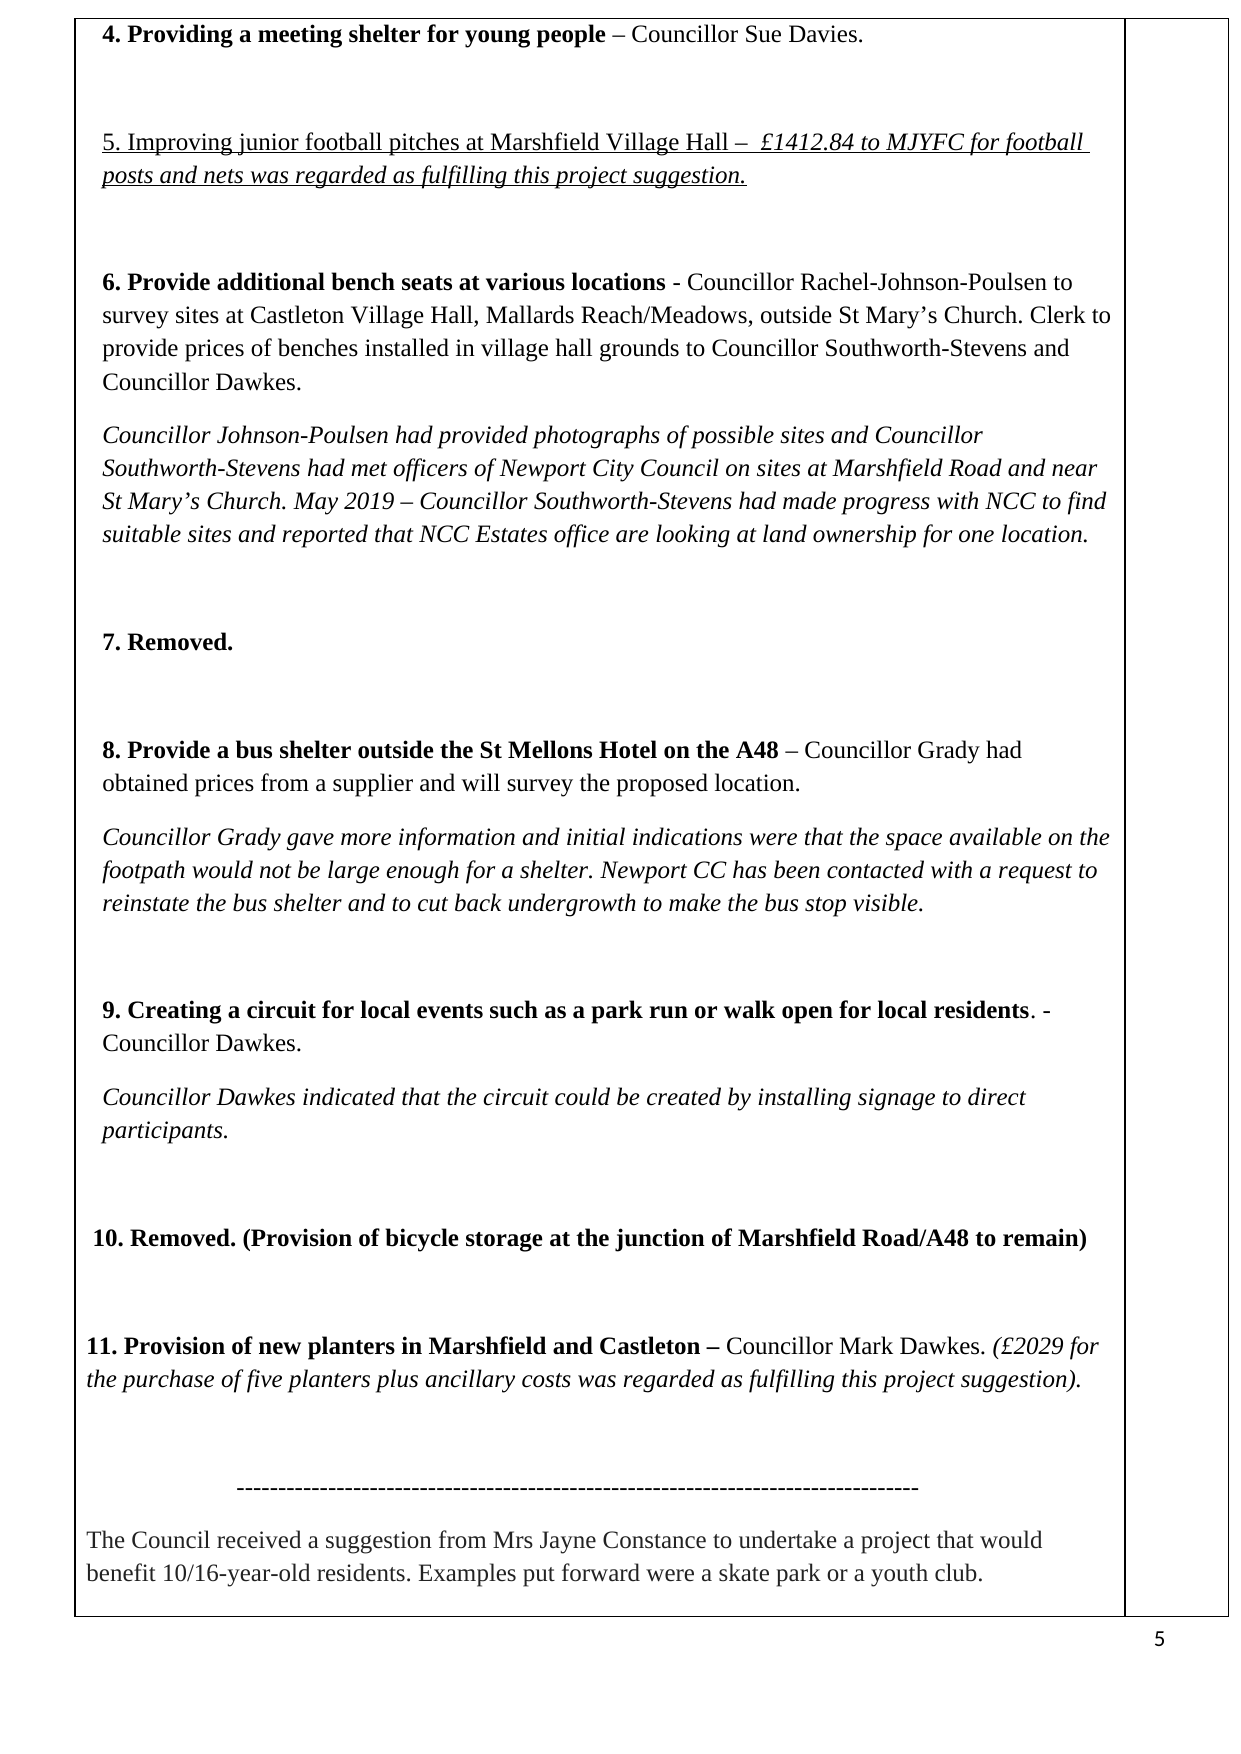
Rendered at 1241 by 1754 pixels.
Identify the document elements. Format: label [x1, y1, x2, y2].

table_header [1126, 19, 1228, 1616]
table_header [76, 19, 1124, 1616]
